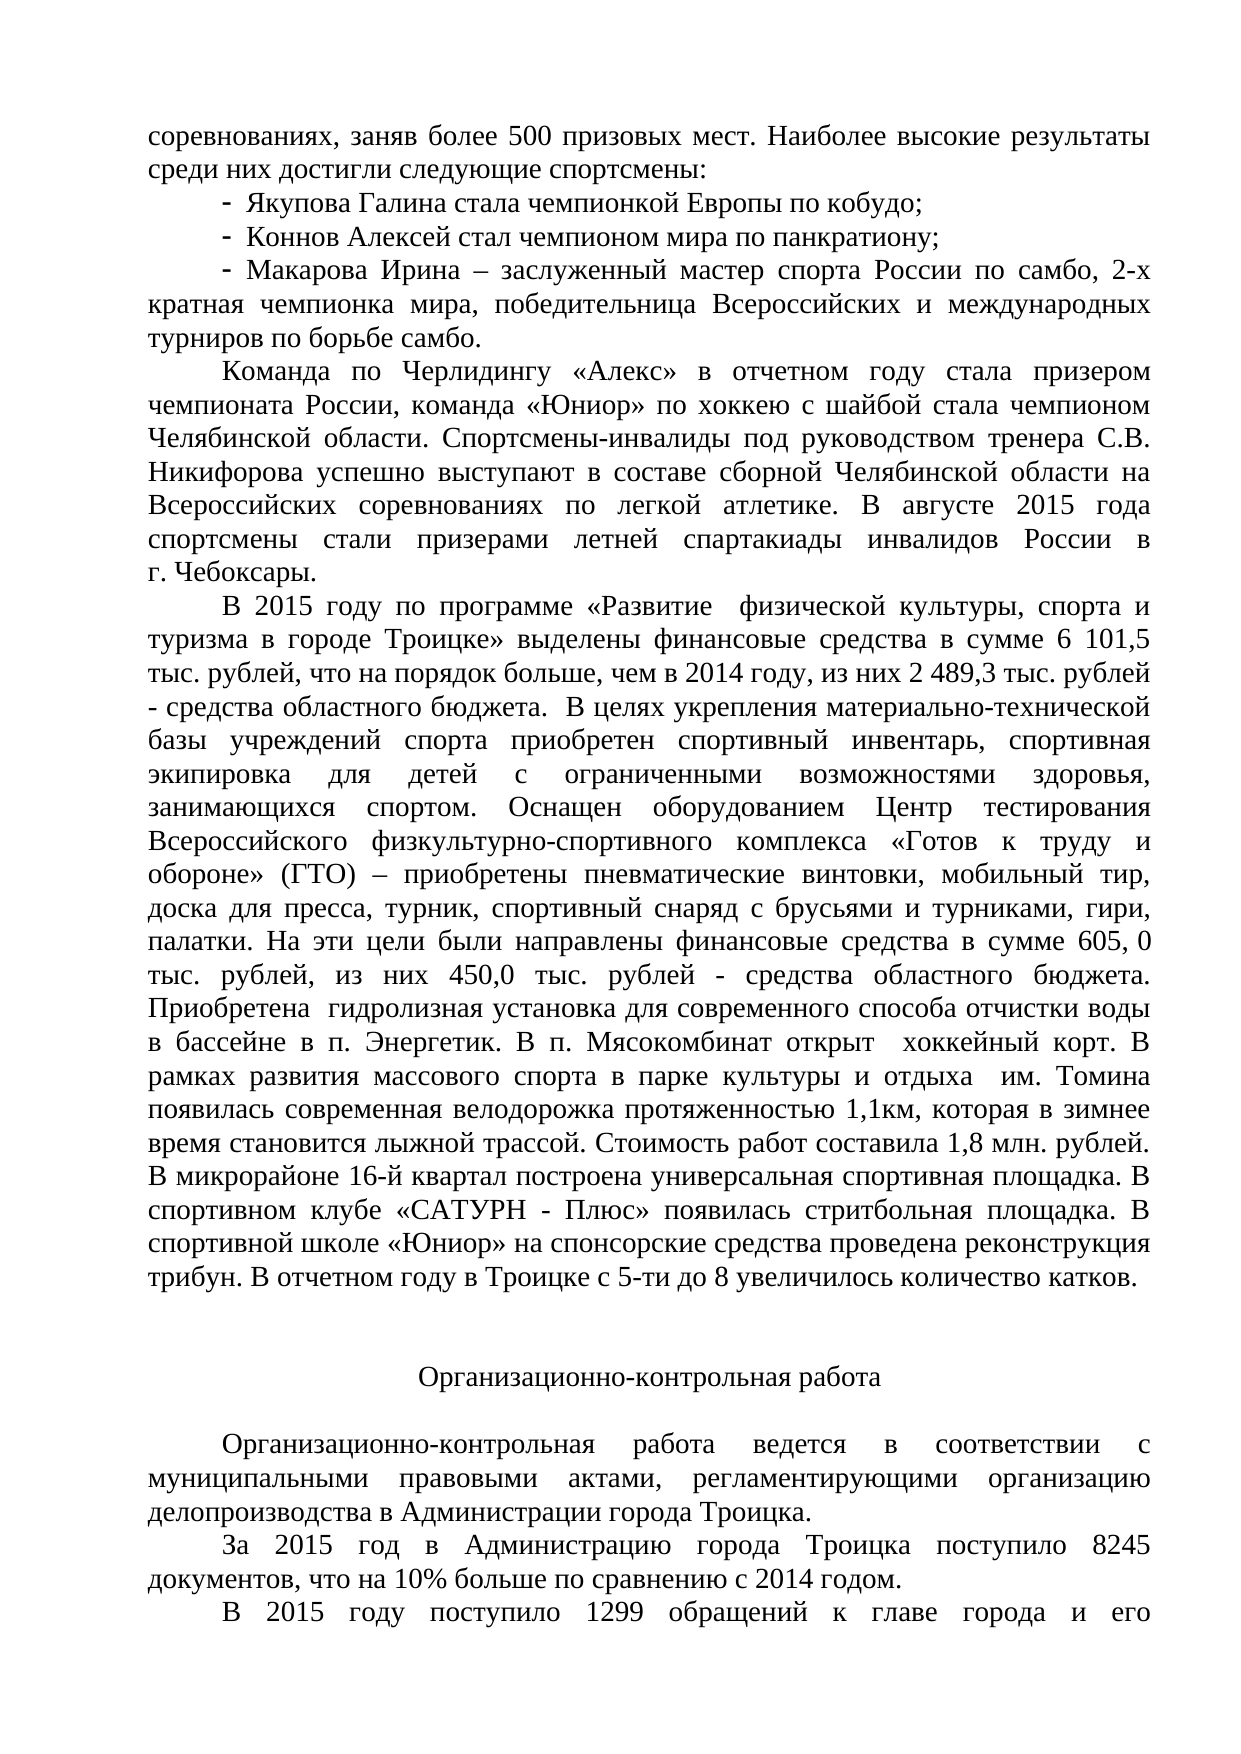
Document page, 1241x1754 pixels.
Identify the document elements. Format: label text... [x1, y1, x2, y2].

text Организационно-контрольная работа [148, 1359, 1152, 1393]
text За 2015 год в Администрацию города Троицка поступило 8245 документов, что на 10% больше по сравнению с 2014 годом. [148, 1527, 1152, 1594]
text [148, 1594, 1152, 1628]
text Команда по Черлидингу «Алекс» в отчетном году стала призером чемпионата России, команда «Юниор» по хоккею с шайбой стала чемпионом Челябинской области. Спортсмены-инвалиды под руководством тренера С.В. Никифорова успешно выступают в составе сборной Челябинской области на Всероссийских соревнованиях по легкой атлетике. В августе 2015 года спортсмены стали призерами летней спартакиады инвалидов России в г. Чебоксары. [148, 353, 1152, 588]
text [148, 118, 1152, 185]
list Якупова Галина стала чемпионкой Европы по кобудо; [148, 185, 1152, 219]
text В 2015 году по программе «Развитие физической культуры, спорта и туризма в городе Троицке» выделены финансовые средства в сумме 6 101,5 тыс. рублей, что на порядок больше, чем в 2014 году, из них 2 489,3 тыс. рублей - средства областного бюджета. В целях укрепления материально-технической базы учреждений спорта приобретен спортивный инвентарь, спортивная экипировка для детей с ограниченными возможностями здоровья, занимающихся спортом. Оснащен оборудованием Центр тестирования Всероссийского физкультурно-спортивного комплекса «Готов к труду и обороне» (ГТО) – приобретены пневматические винтовки, мобильный тир, доска для пресса, турник, спортивный снаряд с брусьями и турниками, гири, палатки. На эти цели были направлены финансовые средства в сумме 605, 0 тыс. рублей, из них 450,0 тыс. рублей - средства областного бюджета. Приобретена гидролизная установка для современного способа отчистки воды в бассейне в п. Энергетик. В п. Мясокомбинат открыт хоккейный корт. В рамках развития массового спорта в парке культуры и отдыха им. Томина появилась современная велодорожка протяженностью 1,1км, которая в зимнее время становится лыжной трассой. Стоимость работ составила 1,8 млн. рублей. В микрорайоне 16-й квартал построена универсальная спортивная площадка. В спортивном клубе «САТУРН - Плюс» появилась стритбольная площадка. В спортивной школе «Юниор» на спонсорские средства проведена реконструкция трибун. В отчетном году в Троицке с 5-ти до 8 увеличилось количество катков. [148, 588, 1152, 1292]
text Организационно-контрольная работа ведется в соответствии с муниципальными правовыми актами, регламентирующими организацию делопроизводства в Администрации города Троицка. [148, 1427, 1152, 1527]
list Коннов Алексей стал чемпионом мира по панкратиону; [148, 219, 1152, 252]
list Макарова Ирина – заслуженный мастер спорта России по самбо, 2-х кратная чемпионка мира, победительница Всероссийских и международных турниров по борьбе самбо. [148, 252, 1152, 353]
